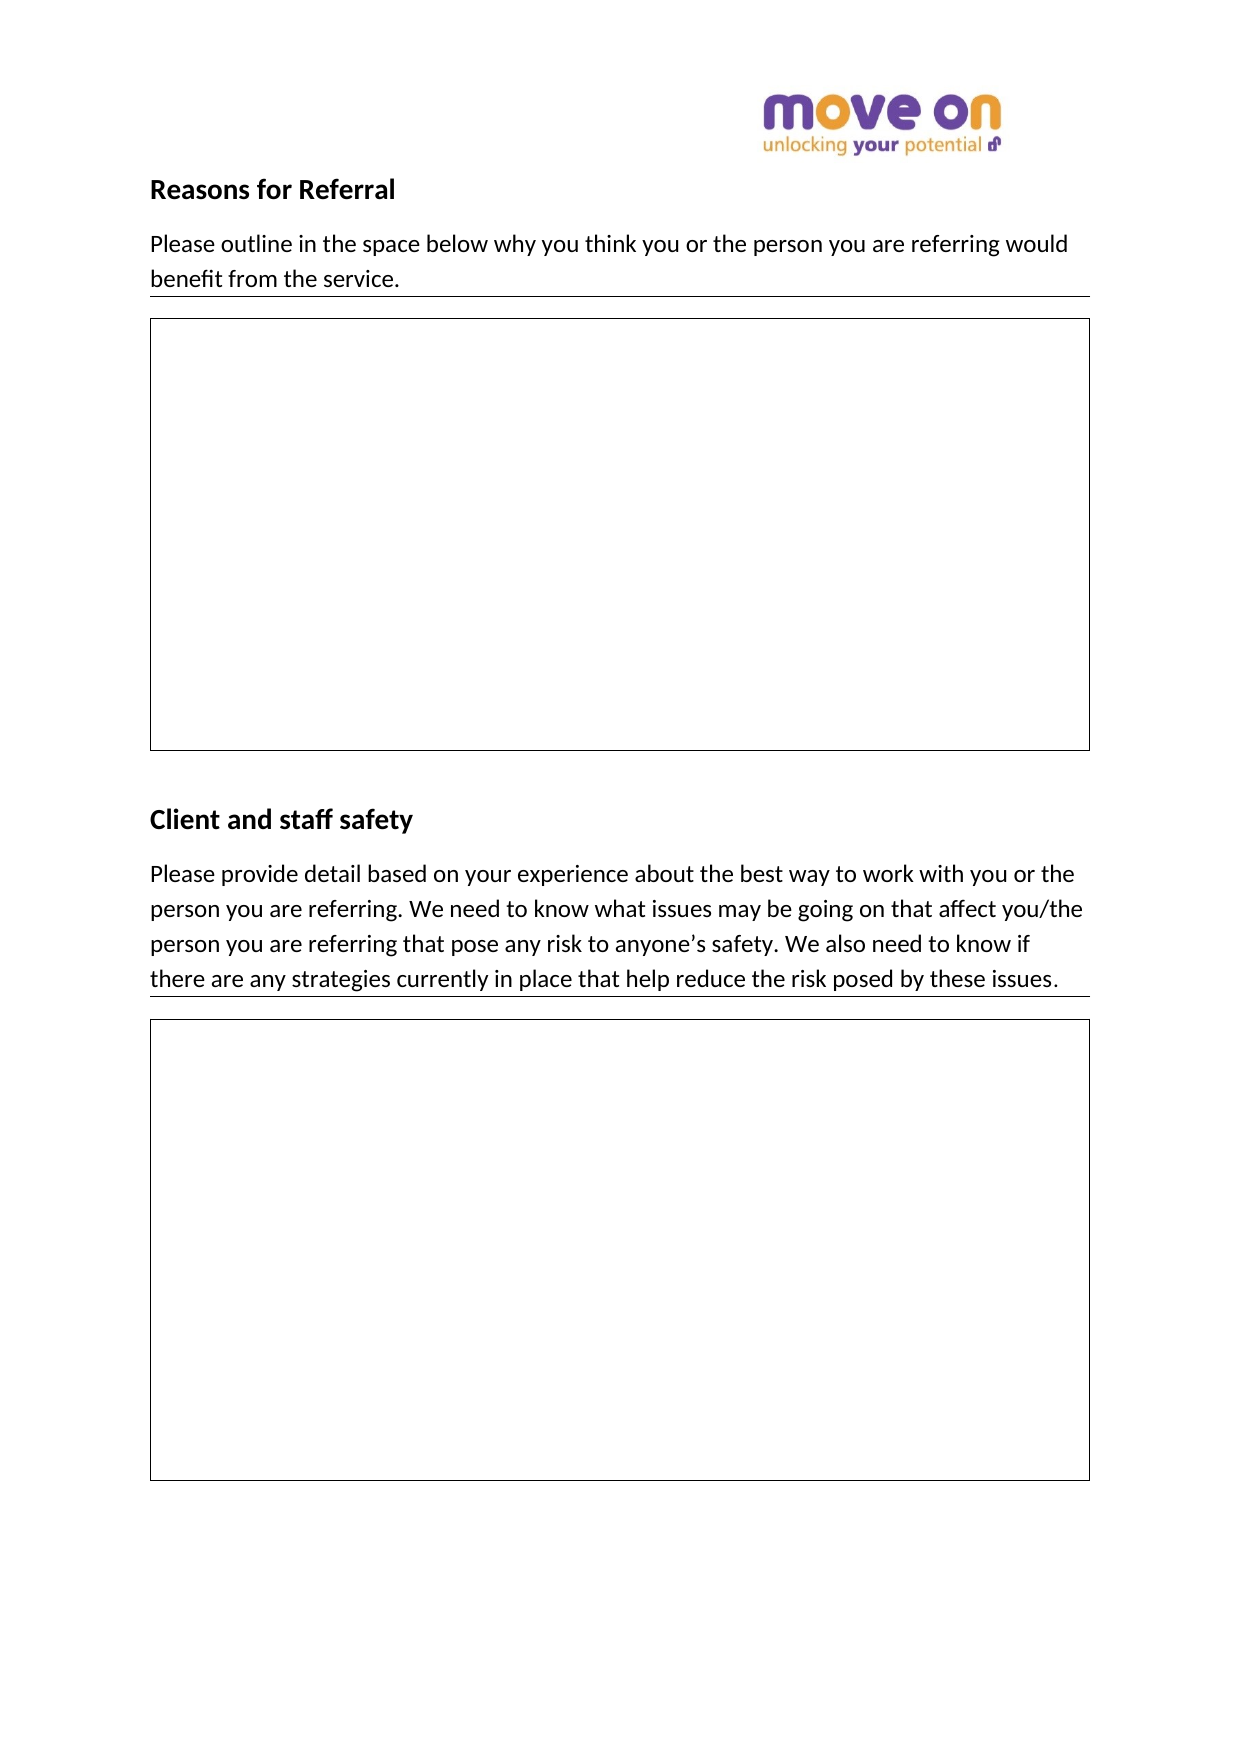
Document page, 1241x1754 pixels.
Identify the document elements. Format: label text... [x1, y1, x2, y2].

text Please provide detail based on your experience about the best way to work with you or the person you are referring. We need to know what issues may be going on that affect you/the person you are referring that pose any risk to anyone’s safety. We also need to know if there are any strategies currently in place that help reduce the risk posed by these issues. [150, 859, 1090, 996]
table_header [151, 319, 1089, 750]
text Please outline in the space below why you think you or the person you are referring would benefit from the service. [150, 228, 1090, 296]
table_header [151, 1020, 1089, 1479]
picture [736, 75, 1033, 166]
text Client and staff safety [150, 801, 1090, 837]
text Reasons for Referral [150, 171, 1090, 206]
